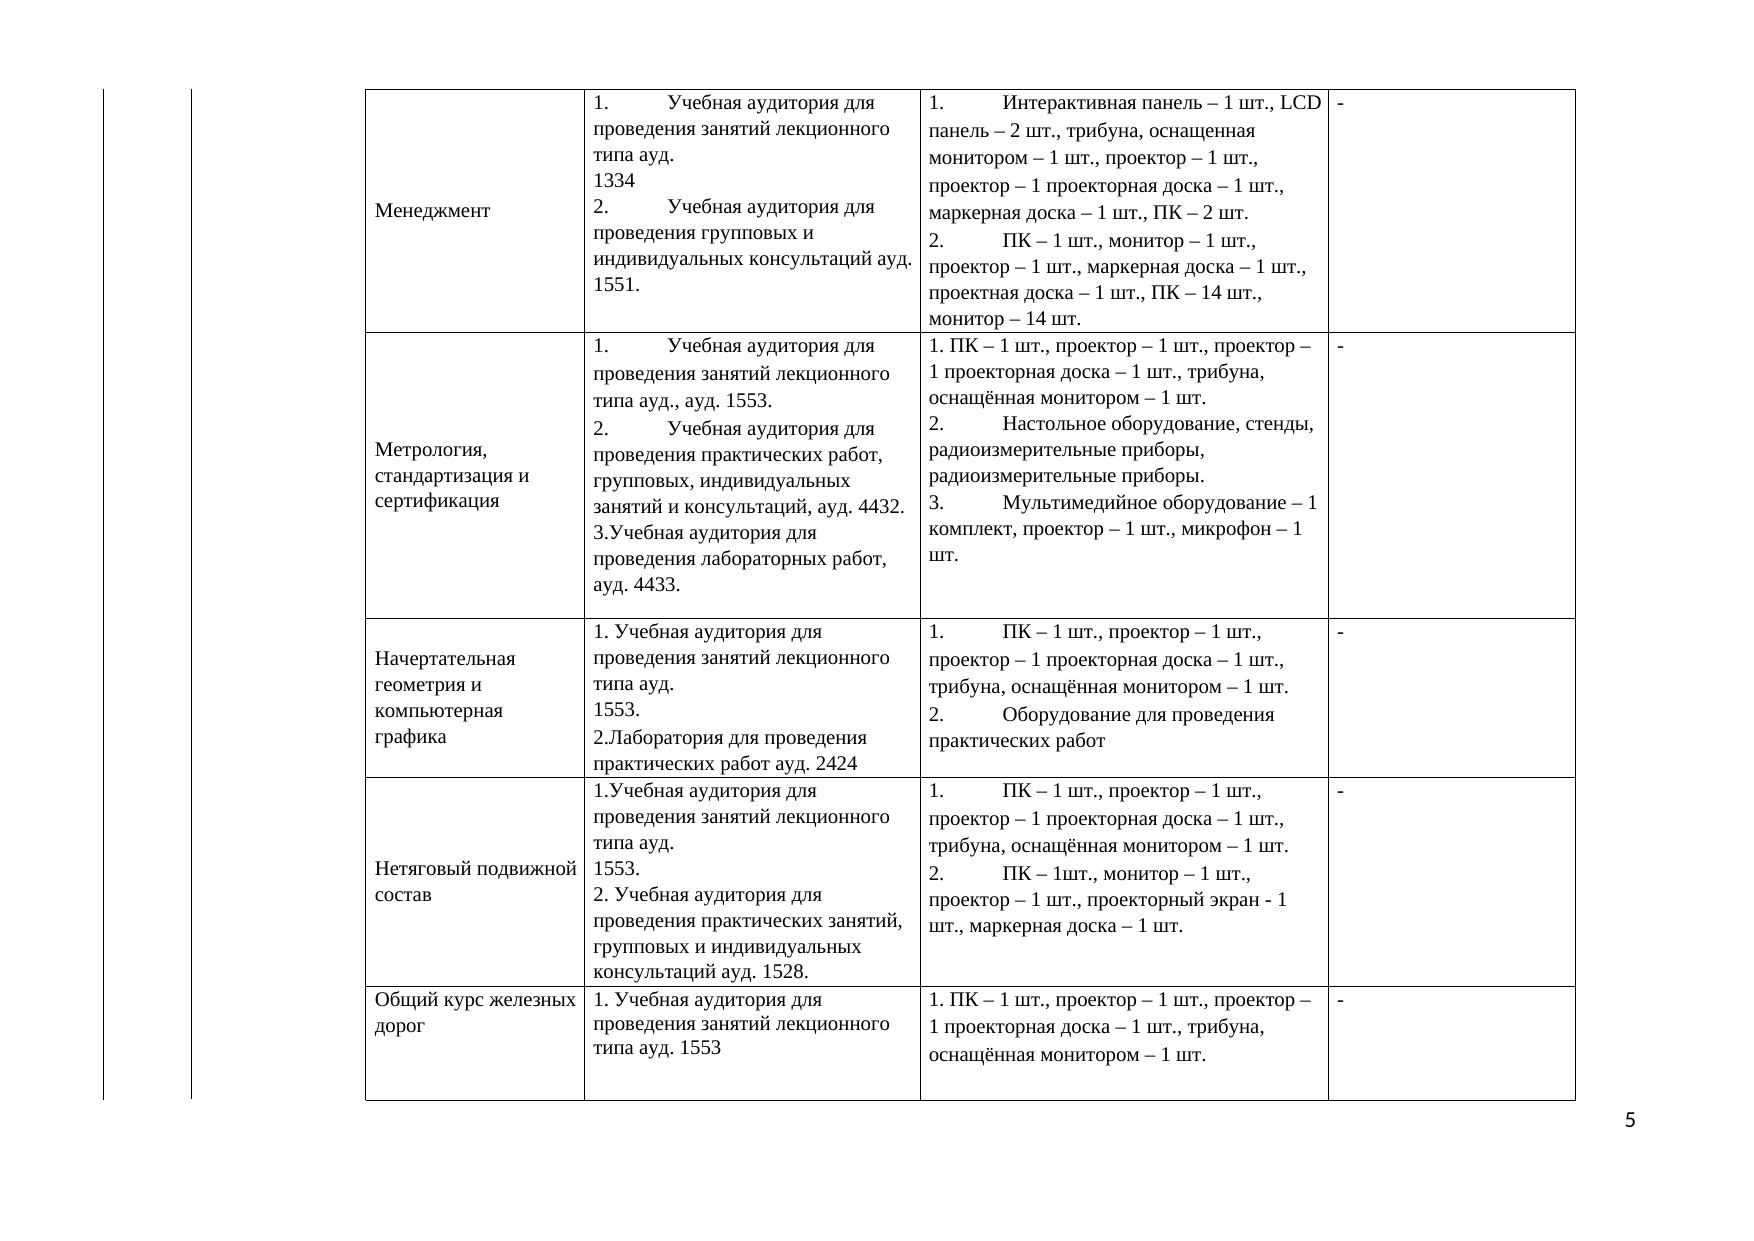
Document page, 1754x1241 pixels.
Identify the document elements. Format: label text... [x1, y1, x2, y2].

table_cell Интерактивная панель – 1 шт., LCD панель – 2 шт., трибуна, оснащенная монитором – 1 шт., проектор – 1 шт., проектор – 1 проекторная доска – 1 шт., маркерная доска – 1 шт., ПК – 2 шт. ПК – 1 шт., монитор – 1 шт., проектор – 1 шт., маркерная доска – 1 шт., проектная доска – 1 шт., ПК – 14 шт., монитор – 14 шт. [921, 90, 1328, 332]
table_cell Нетяговый подвижной состав [366, 778, 584, 986]
table_cell Метрология, стандартизация и сертификация [366, 333, 584, 618]
table_cell Учебная аудитория для проведения занятий лекционного типа ауд., ауд. 1553. Учебная аудитория для проведения практических работ, групповых, индивидуальных занятий и консультаций, ауд. 4432. 3.Учебная аудитория для проведения лабораторных работ, ауд. 4433. [585, 333, 920, 618]
table_cell ПК – 1 шт., проектор – 1 шт., проектор – 1 проекторная доска – 1 шт., трибуна, оснащённая монитором – 1 шт. ПК – 1шт., монитор – 1 шт., проектор – 1 шт., проекторный экран - 1 шт., маркерная доска – 1 шт. [921, 778, 1328, 986]
table_cell - [1329, 90, 1575, 332]
table_cell 1. ПК – 1 шт., проектор – 1 шт., проектор – 1 проекторная доска – 1 шт., трибуна, оснащённая монитором – 1 шт. Настольное оборудование, стенды, радиоизмерительные приборы, радиоизмерительные приборы. Мультимедийное оборудование – 1 комплект, проектор – 1 шт., микрофон – 1 шт. [921, 333, 1328, 618]
table_cell Общий курс железных дорог [366, 987, 584, 1100]
table_cell 1. ПК – 1 шт., проектор – 1 шт., проектор – 1 проекторная доска – 1 шт., трибуна, оснащённая монитором – 1 шт. [921, 987, 1328, 1100]
table_cell - [1329, 333, 1575, 618]
table_cell - [1329, 778, 1575, 986]
table_cell 1.Учебная аудитория для проведения занятий лекционного типа ауд. 1553. 2. Учебная аудитория для проведения практических занятий, групповых и индивидуальных консультаций ауд. 1528. [585, 778, 920, 986]
table_cell - [1329, 987, 1575, 1100]
table_cell 1. Учебная аудитория для проведения занятий лекционного типа ауд. 1553 [585, 987, 920, 1100]
table_cell ПК – 1 шт., проектор – 1 шт., проектор – 1 проекторная доска – 1 шт., трибуна, оснащённая монитором – 1 шт. Оборудование для проведения практических работ [921, 619, 1328, 777]
table_cell 1. Учебная аудитория для проведения занятий лекционного типа ауд. 1553. 2.Лаборатория для проведения практических работ ауд. 2424 [585, 619, 920, 777]
table_cell Начертательная геометрия и компьютерная графика [366, 619, 584, 777]
table_cell Учебная аудитория для проведения занятий лекционного типа ауд. 1334 Учебная аудитория для проведения групповых и индивидуальных консультаций ауд. 1551. [585, 90, 920, 332]
table_cell Менеджмент [366, 90, 584, 332]
table_cell - [1329, 619, 1575, 777]
